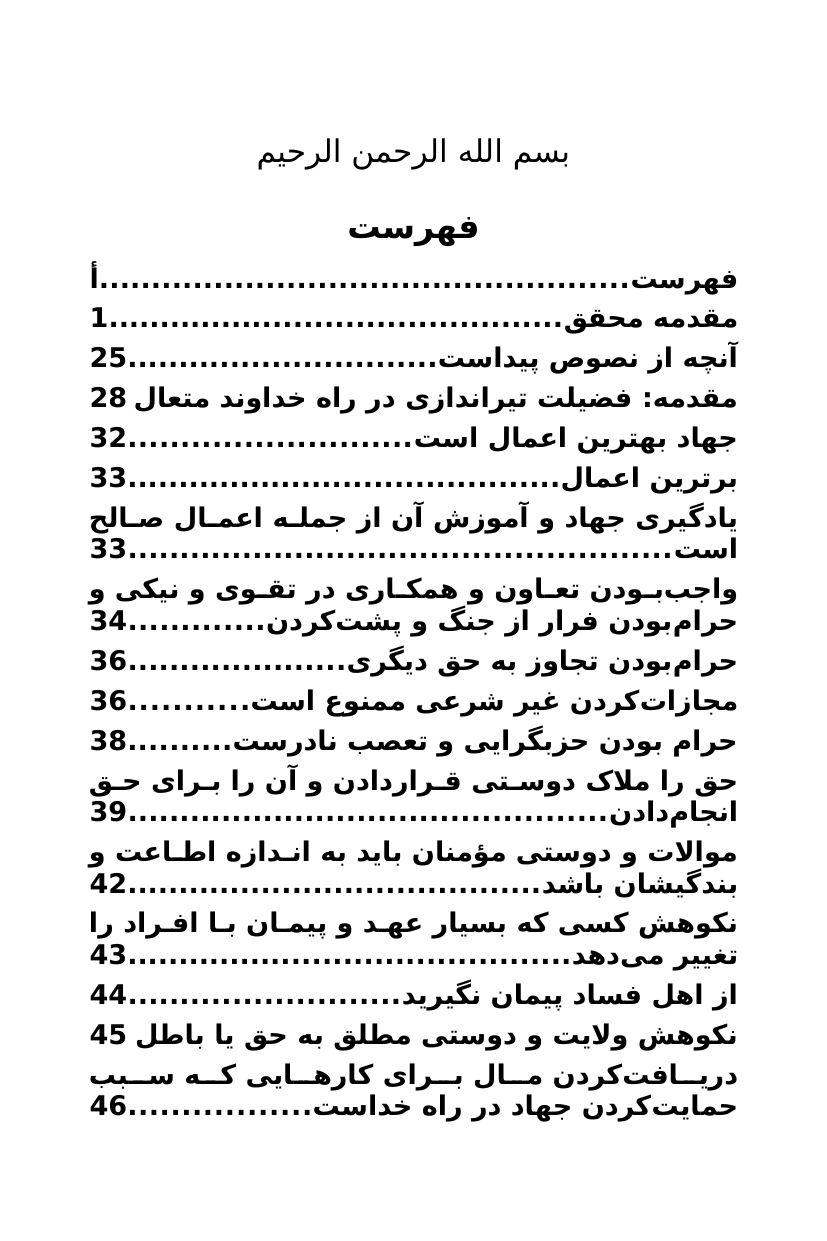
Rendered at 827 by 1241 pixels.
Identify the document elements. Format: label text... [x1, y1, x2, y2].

text نكوهش كسی كه بسيار عهد و پيمان با افراد را تغيير می‌دهد 43 [89, 908, 738, 971]
text نكوهش ولايت و دوستی مطلق به حق يا باطل 45 [89, 1019, 738, 1051]
text مقدمه محقق 1 [89, 303, 738, 334]
text مقدمه: فضيلت تيراندازی در راه خداوند متعال 28 [89, 383, 738, 414]
text فهرست [89, 207, 738, 246]
text حرام بودن حزبگرايی و تعصب نادرست 38 [89, 725, 738, 757]
text از اهل فساد پيمان نگيريد 44 [89, 979, 738, 1011]
text برترين اعمال 33 [89, 462, 738, 494]
text بسم الله الرحمن الرحیم [89, 133, 738, 170]
text يادگيری جهاد و آموزش آن از جمله اعمال صالح است 33 [89, 502, 738, 565]
text دريافت‌كردن مال برای كارهايی كه سبب حمايت‌كردن جهاد در راه خداست 46 [89, 1059, 738, 1122]
text جهاد بهترين اعمال است 32 [89, 422, 738, 454]
text واجب‌بودن تعاون و همكاری در تقوی و نيكی و حرام‌بودن فرار از جنگ و پشت‌كردن 34 [89, 574, 738, 637]
text حرام‌بودن تجاوز به حق ديگری 36 [89, 645, 738, 677]
text آنچه از نصوص پيداست 25 [89, 343, 738, 374]
text فهرست ‌أ [89, 263, 738, 294]
text مجازات‌كردن غير شرعی ممنوع است 36 [89, 685, 738, 717]
text موالات و دوستی مؤمنان بايد به اندازه اطاعت و بندگيشان باشد 42 [89, 836, 738, 899]
text حق را ملاک دوستی قراردادن و آن را برای حق انجام‌دادن 39 [89, 765, 738, 828]
